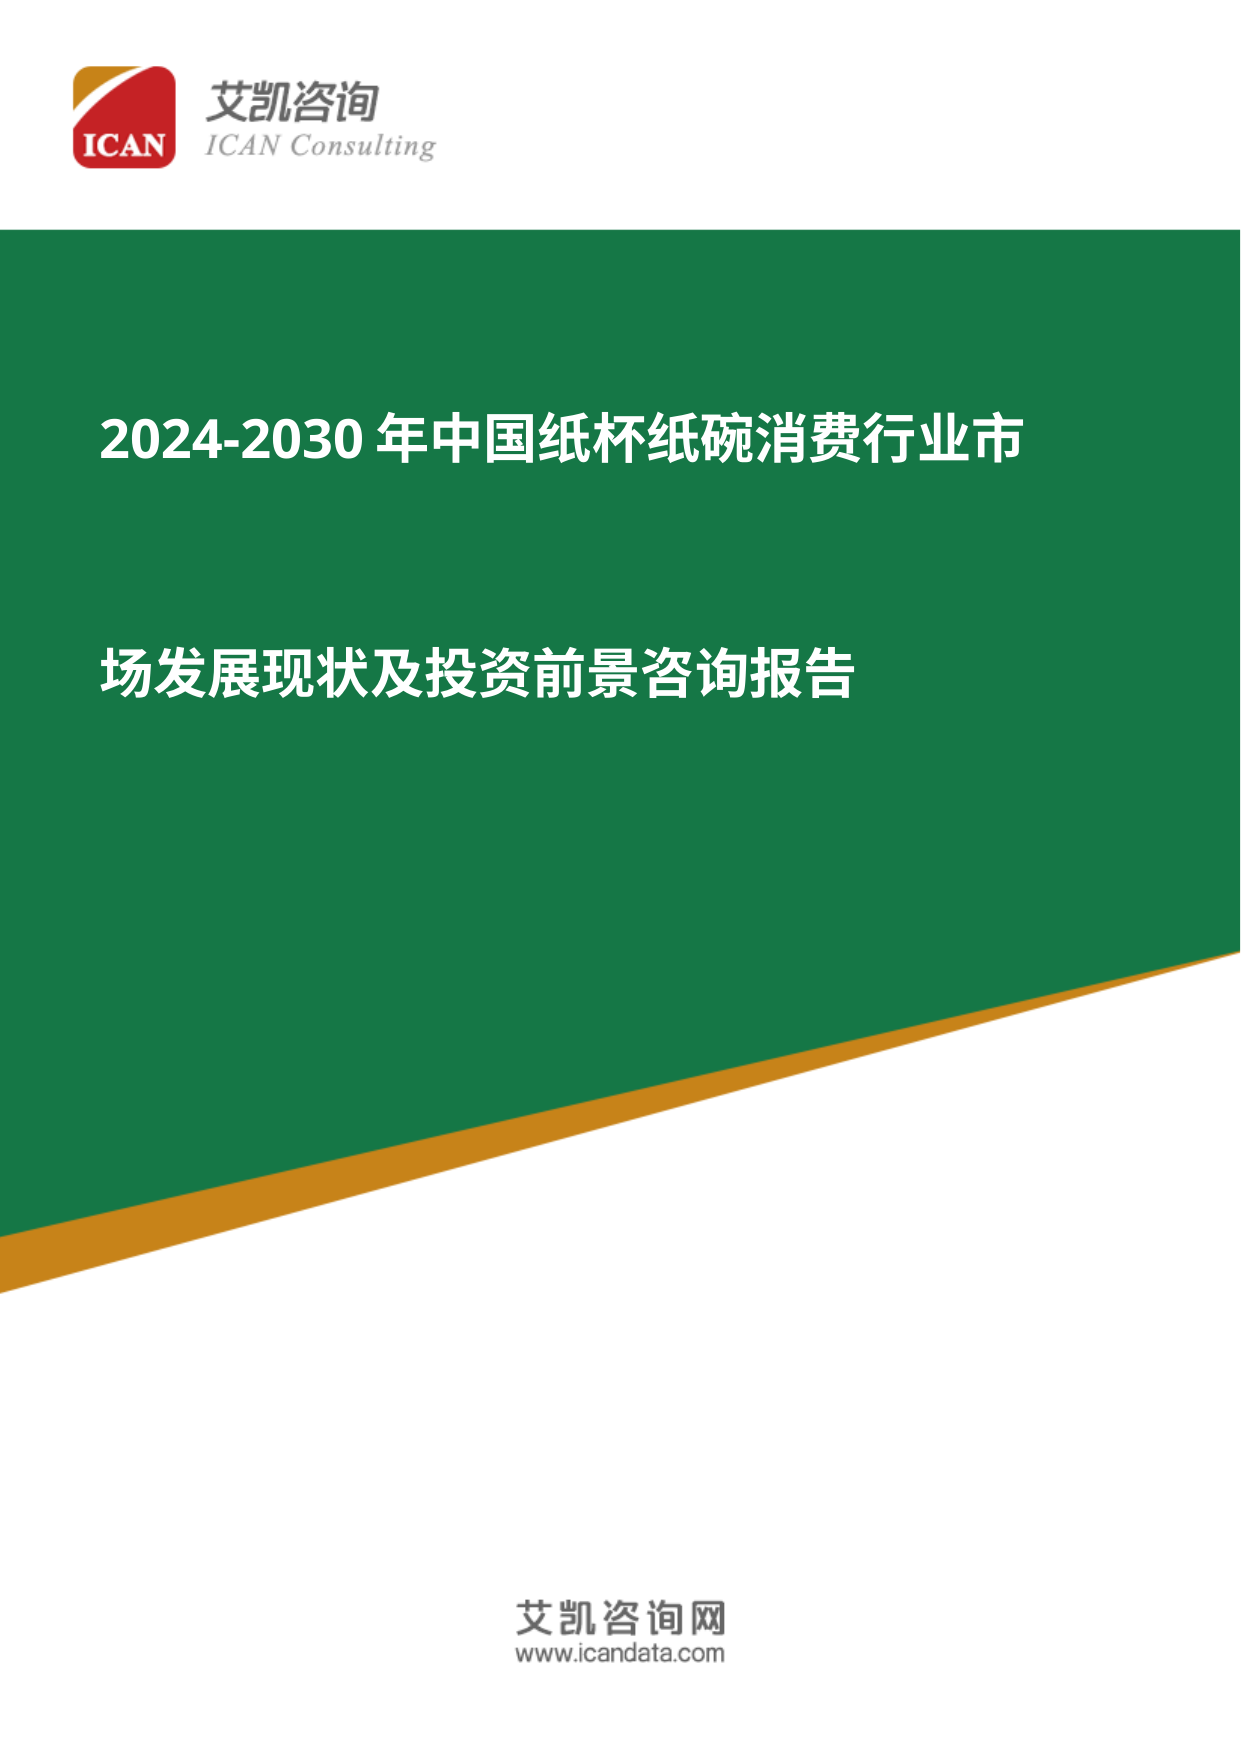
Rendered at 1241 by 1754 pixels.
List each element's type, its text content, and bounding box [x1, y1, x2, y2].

subtitle 2024-2030年中国纸杯纸碗消费行业市场发展现状及投资前景咨询报告 [99, 386, 1053, 718]
picture [0, 5, 1241, 1754]
